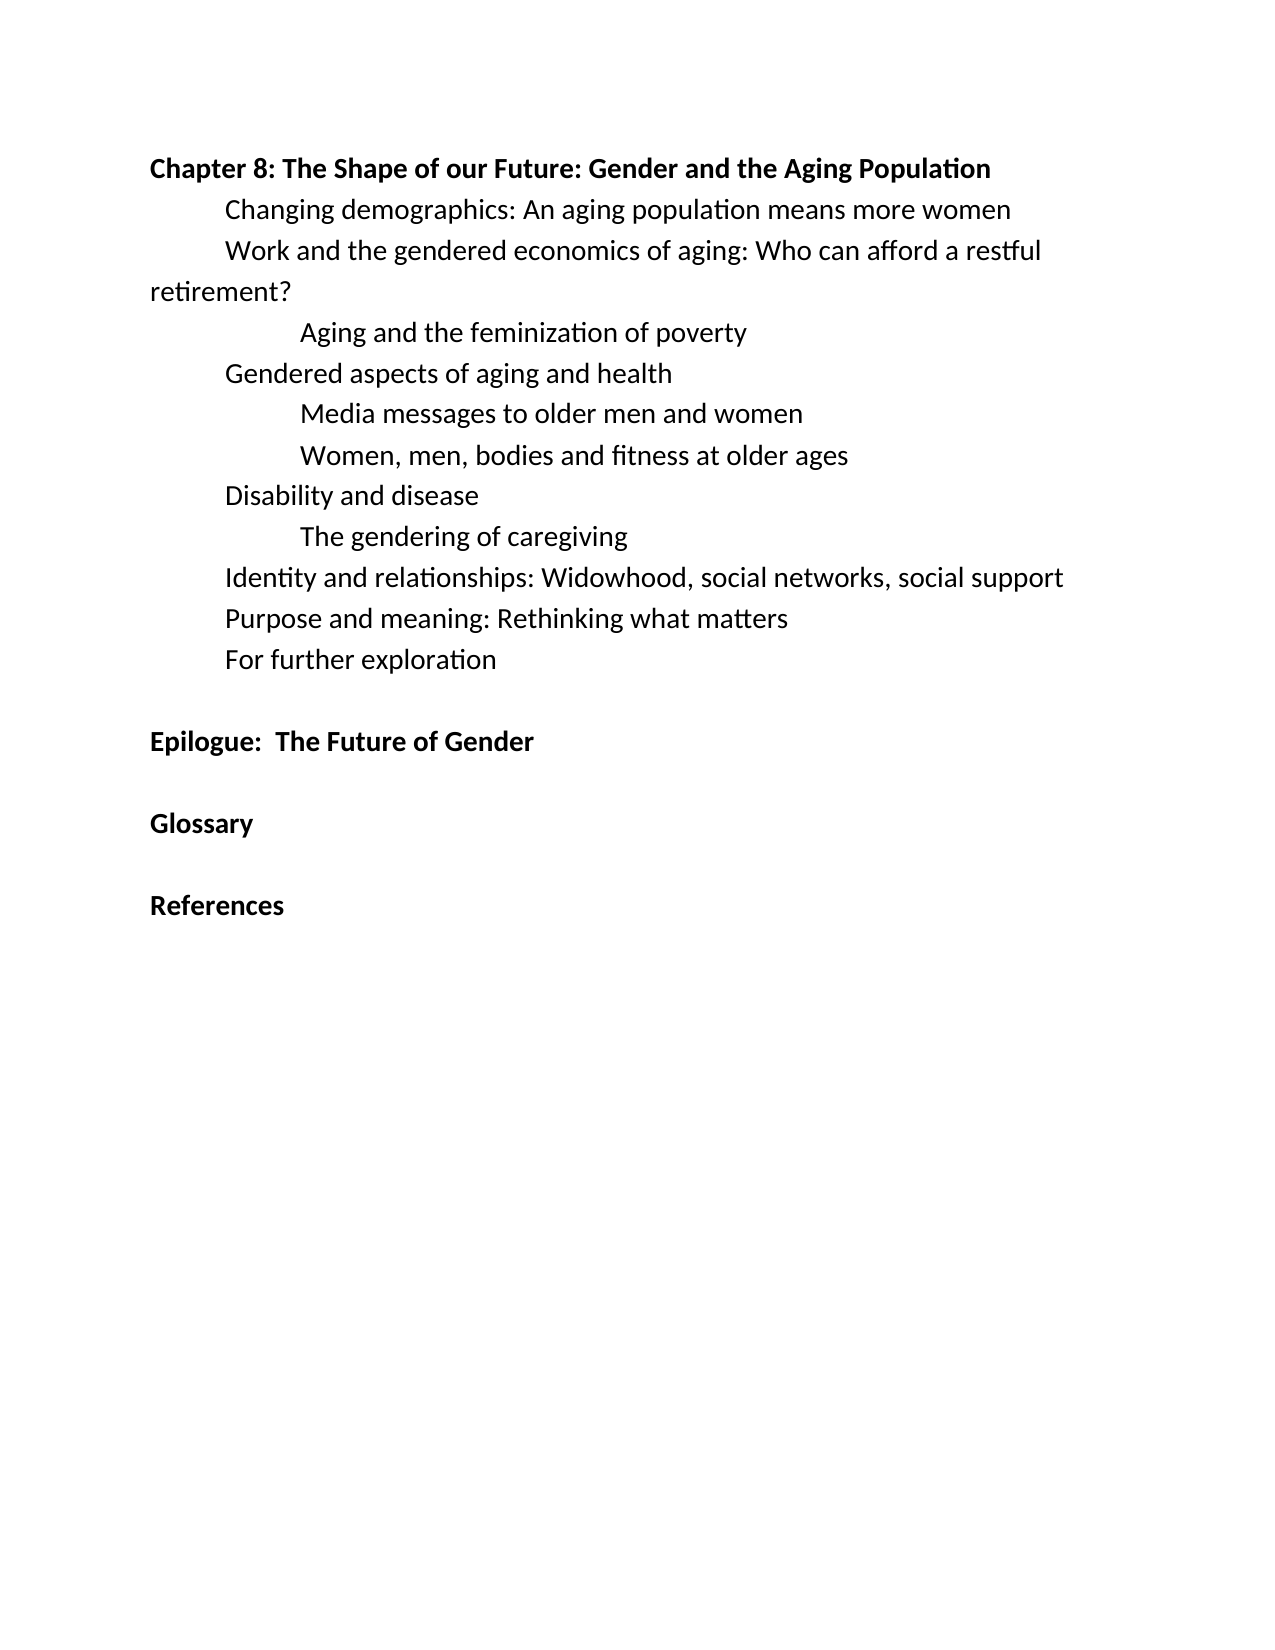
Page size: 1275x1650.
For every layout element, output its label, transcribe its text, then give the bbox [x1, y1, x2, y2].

text Identity and relationships: Widowhood, social networks, social support [150, 559, 1125, 595]
text Disability and disease [150, 477, 1125, 513]
text References [150, 887, 1125, 922]
text Epilogue: The Future of Gender [150, 723, 1125, 759]
text Work and the gendered economics of aging: Who can afford a restful retirement? [150, 232, 1125, 308]
text Purpose and meaning: Rethinking what matters [150, 600, 1125, 636]
text Chapter 8: The Shape of our Future: Gender and the Aging Population [150, 150, 1125, 186]
text For further exploration [150, 641, 1125, 677]
text Glossary [150, 805, 1125, 841]
text Aging and the feminization of poverty [150, 314, 1125, 349]
text Media messages to older men and women [150, 396, 1125, 431]
text The gendering of caregiving [150, 518, 1125, 554]
text Women, men, bodies and fitness at older ages [150, 437, 1125, 472]
text Gendered aspects of aging and health [150, 355, 1125, 390]
text Changing demographics: An aging population means more women [150, 191, 1125, 227]
